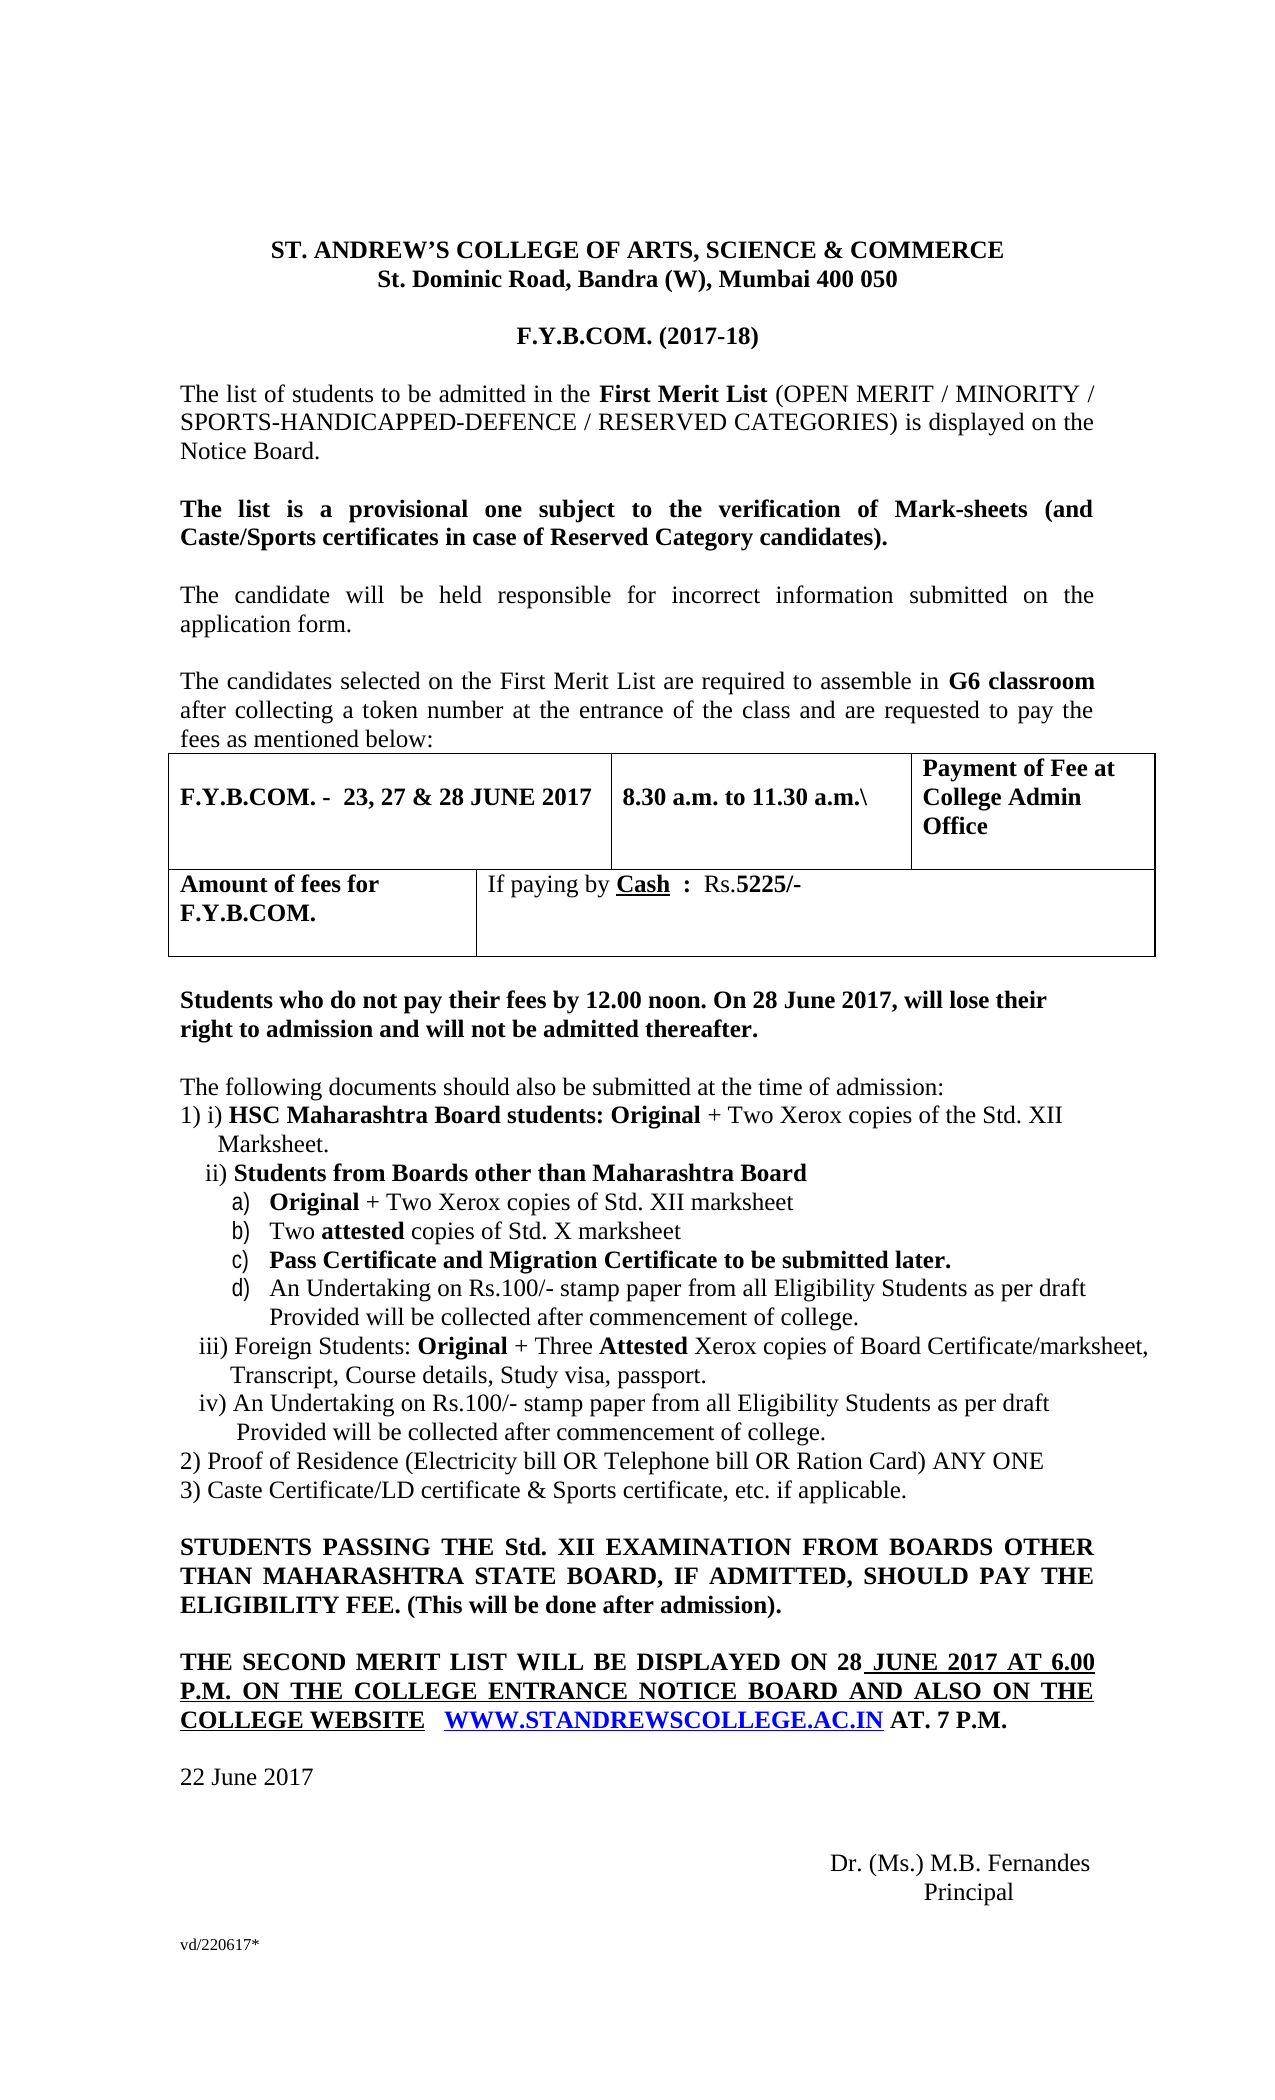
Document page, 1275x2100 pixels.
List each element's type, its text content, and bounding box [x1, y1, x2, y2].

text vd/220617* [180, 1935, 1095, 1954]
text St. Dominic Road, Bandra (W), Mumbai 400 050 [180, 264, 1095, 292]
table_cell If paying by Cash : Rs.5225/- [477, 870, 1154, 956]
text 2) Proof of Residence (Electricity bill OR Telephone bill OR Ration Card) ANY ONE [180, 1446, 1095, 1475]
text iii) Foreign Students: Original + Three Attested Xerox copies of Board Certificate/marksheet, [180, 1331, 1221, 1360]
text The candidate will be held responsible for incorrect information submitted on the application form. [180, 580, 1095, 637]
text F.Y.B.COM. (2017-18) [180, 321, 1095, 350]
text ii) Students from Boards other than Maharashtra Board [180, 1158, 1095, 1187]
text Provided will be collected after commencement of college. [232, 1302, 1095, 1331]
list Two attested copies of Std. X marksheet [232, 1216, 1095, 1244]
text The candidates selected on the First Merit List are required to assemble in G6 classroom after collecting a token number at the entrance of the class and are requested to pay the fees as mentioned below: [180, 666, 1095, 752]
text Principal [180, 1877, 1095, 1906]
table_header 8.30 a.m. to 11.30 a.m.\ [612, 754, 911, 868]
text Transcript, Course details, Study visa, passport. [180, 1360, 1117, 1388]
table_cell Amount of fees for F.Y.B.COM. [169, 870, 476, 956]
text 22 June 2017 [180, 1762, 1095, 1791]
text Dr. (Ms.) M.B. Fernandes [180, 1848, 1095, 1877]
text The following documents should also be submitted at the time of admission: [180, 1072, 1095, 1101]
text The list of students to be admitted in the First Merit List (OPEN MERIT / MINORITY / SPORTS-HANDICAPPED-DEFENCE / RESERVED CATEGORIES) is displayed on the Notice Board. [180, 379, 1095, 465]
text THE SECOND MERIT LIST WILL BE DISPLAYED ON 28 JUNE 2017 AT 6.00 P.M. ON THE COLLEGE ENTRANCE NOTICE BOARD AND ALSO ON THE COLLEGE WEBSITE WWW.STANDREWSCOLLEGE.AC.IN AT. 7 P.M. [180, 1647, 1095, 1733]
text iv) An Undertaking on Rs.100/- stamp paper from all Eligibility Students as per draft [180, 1388, 1095, 1417]
text 1) i) HSC Maharashtra Board students: Original + Two Xerox copies of the Std. XII Marksheet. [180, 1101, 1095, 1158]
text Students who do not pay their fees by 12.00 noon. On 28 June 2017, will lose their right to admission and will not be admitted thereafter. [180, 986, 1095, 1043]
table_header Payment of Fee at College Admin Office [912, 754, 1154, 868]
list Pass Certificate and Migration Certificate to be submitted later. [232, 1244, 1095, 1273]
text The list is a provisional one subject to the verification of Mark-sheets (and Caste/Sports certificates in case of Reserved Category candidates). [180, 494, 1095, 551]
text Provided will be collected after commencement of college. [180, 1417, 1095, 1446]
text ST. ANDREW’S COLLEGE OF ARTS, SCIENCE & COMMERCE [180, 235, 1095, 264]
list An Undertaking on Rs.100/- stamp paper from all Eligibility Students as per draft [232, 1273, 1095, 1302]
list Original + Two Xerox copies of Std. XII marksheet [232, 1187, 1095, 1216]
table_header F.Y.B.COM. - 23, 27 & 28 JUNE 2017 [169, 754, 611, 868]
text STUDENTS PASSING THE Std. XII EXAMINATION FROM BOARDS OTHER THAN MAHARASHTRA STATE BOARD, IF ADMITTED, SHOULD PAY THE ELIGIBILITY FEE. (This will be done after admission). [180, 1532, 1095, 1618]
text 3) Caste Certificate/LD certificate & Sports certificate, etc. if applicable. [180, 1475, 1095, 1503]
